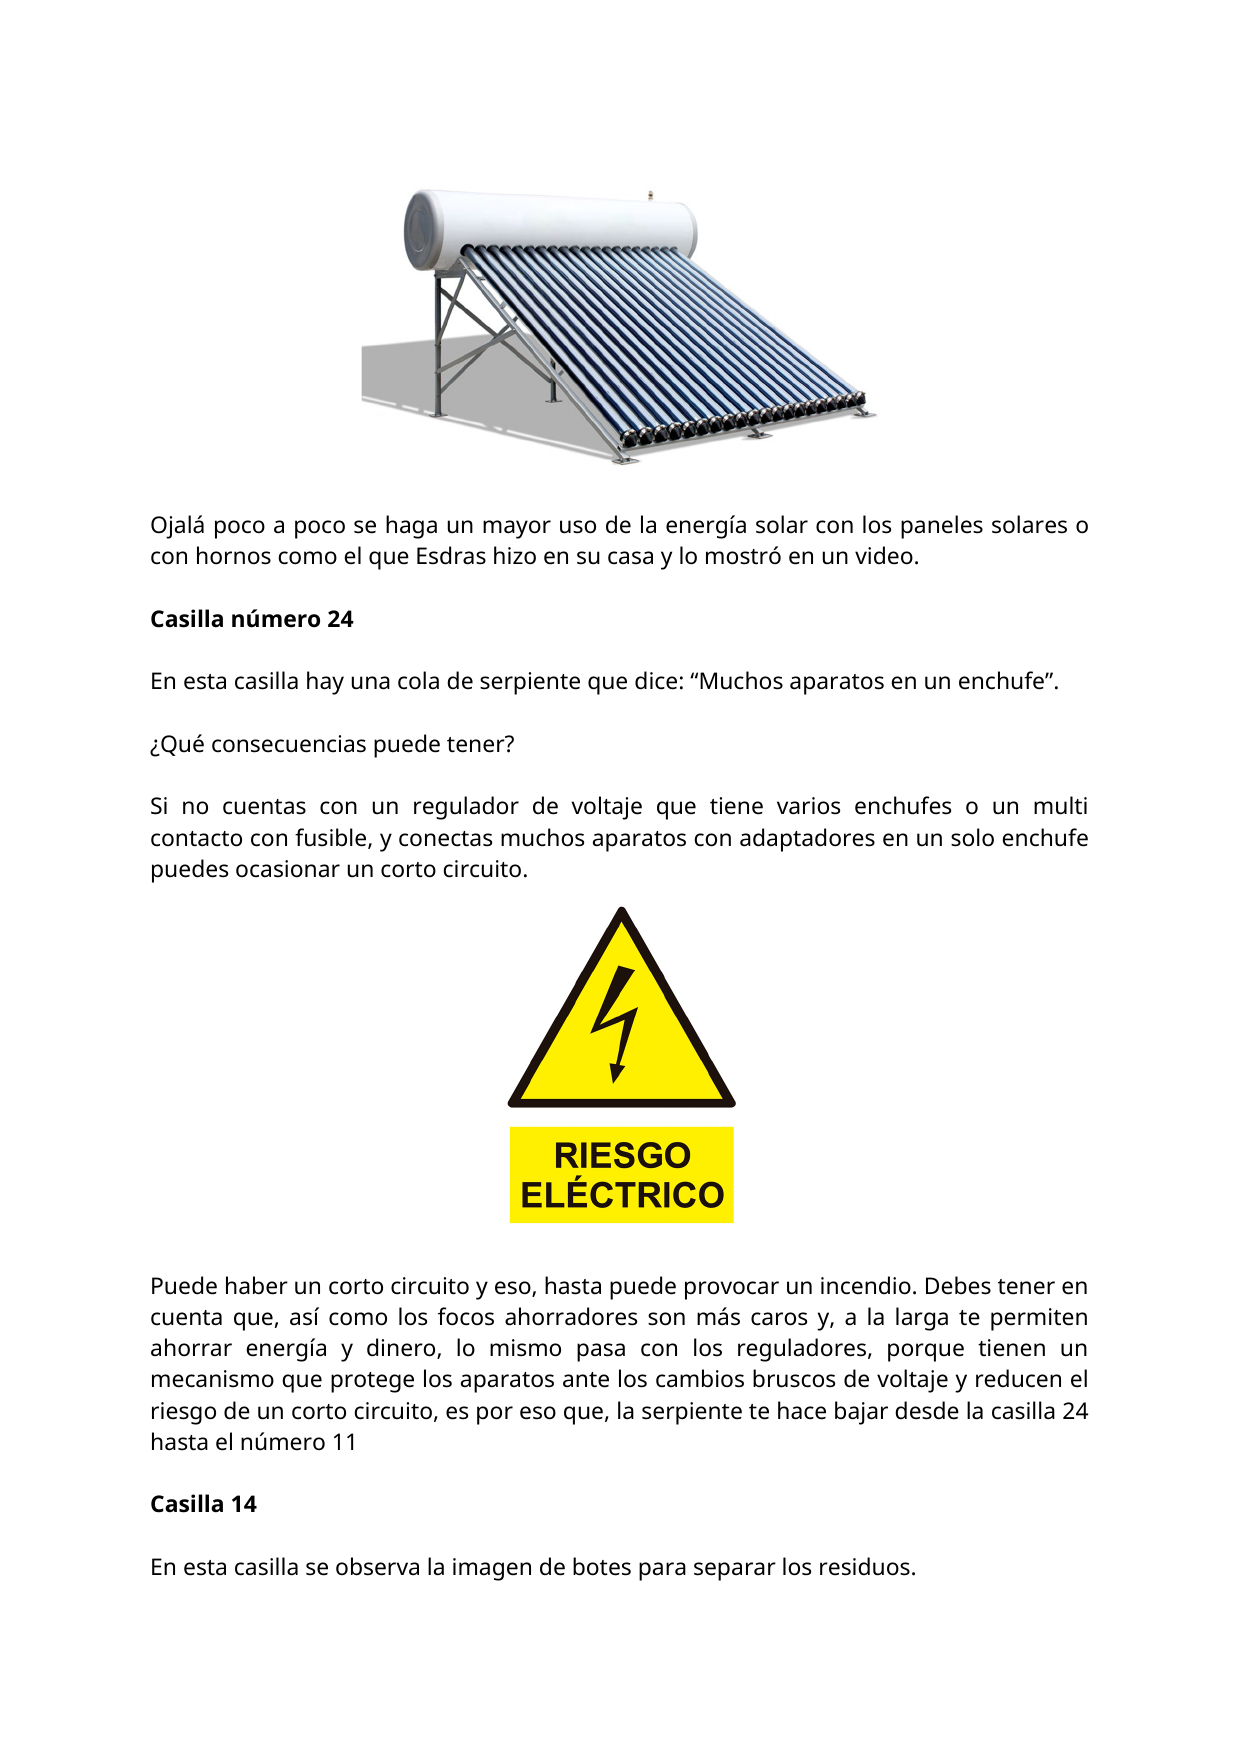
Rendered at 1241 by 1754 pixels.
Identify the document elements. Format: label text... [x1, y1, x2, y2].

text Si no cuentas con un regulador de voltaje que tiene varios enchufes o un multi contacto con fusible, y conectas muchos aparatos con adaptadores en un solo enchufe puedes ocasionar un corto circuito. [150, 790, 1090, 884]
text Puede haber un corto circuito y eso, hasta puede provocar un incendio. Debes tener en cuenta que, así como los focos ahorradores son más caros y, a la larga te permiten ahorrar energía y dinero, lo mismo pasa con los reguladores, porque tienen un mecanismo que protege los aparatos ante los cambios bruscos de voltaje y reducen el riesgo de un corto circuito, es por eso que, la serpiente te hace bajar desde la casilla 24 hasta el número 11 [150, 1270, 1090, 1457]
text Ojalá poco a poco se haga un mayor uso de la energía solar con los paneles solares o con hornos como el que Esdras hizo en su casa y lo mostró en un video. [150, 509, 1090, 572]
text Casilla número 24 [150, 603, 1090, 634]
text Casilla 14 [150, 1488, 1090, 1520]
text En esta casilla se observa la imagen de botes para separar los residuos. [150, 1551, 1090, 1582]
picture [442, 884, 798, 1239]
text ¿Qué consecuencias puede tener? [150, 728, 1090, 759]
picture [361, 177, 879, 478]
text En esta casilla hay una cola de serpiente que dice: “Muchos aparatos en un enchufe”. [150, 665, 1090, 697]
